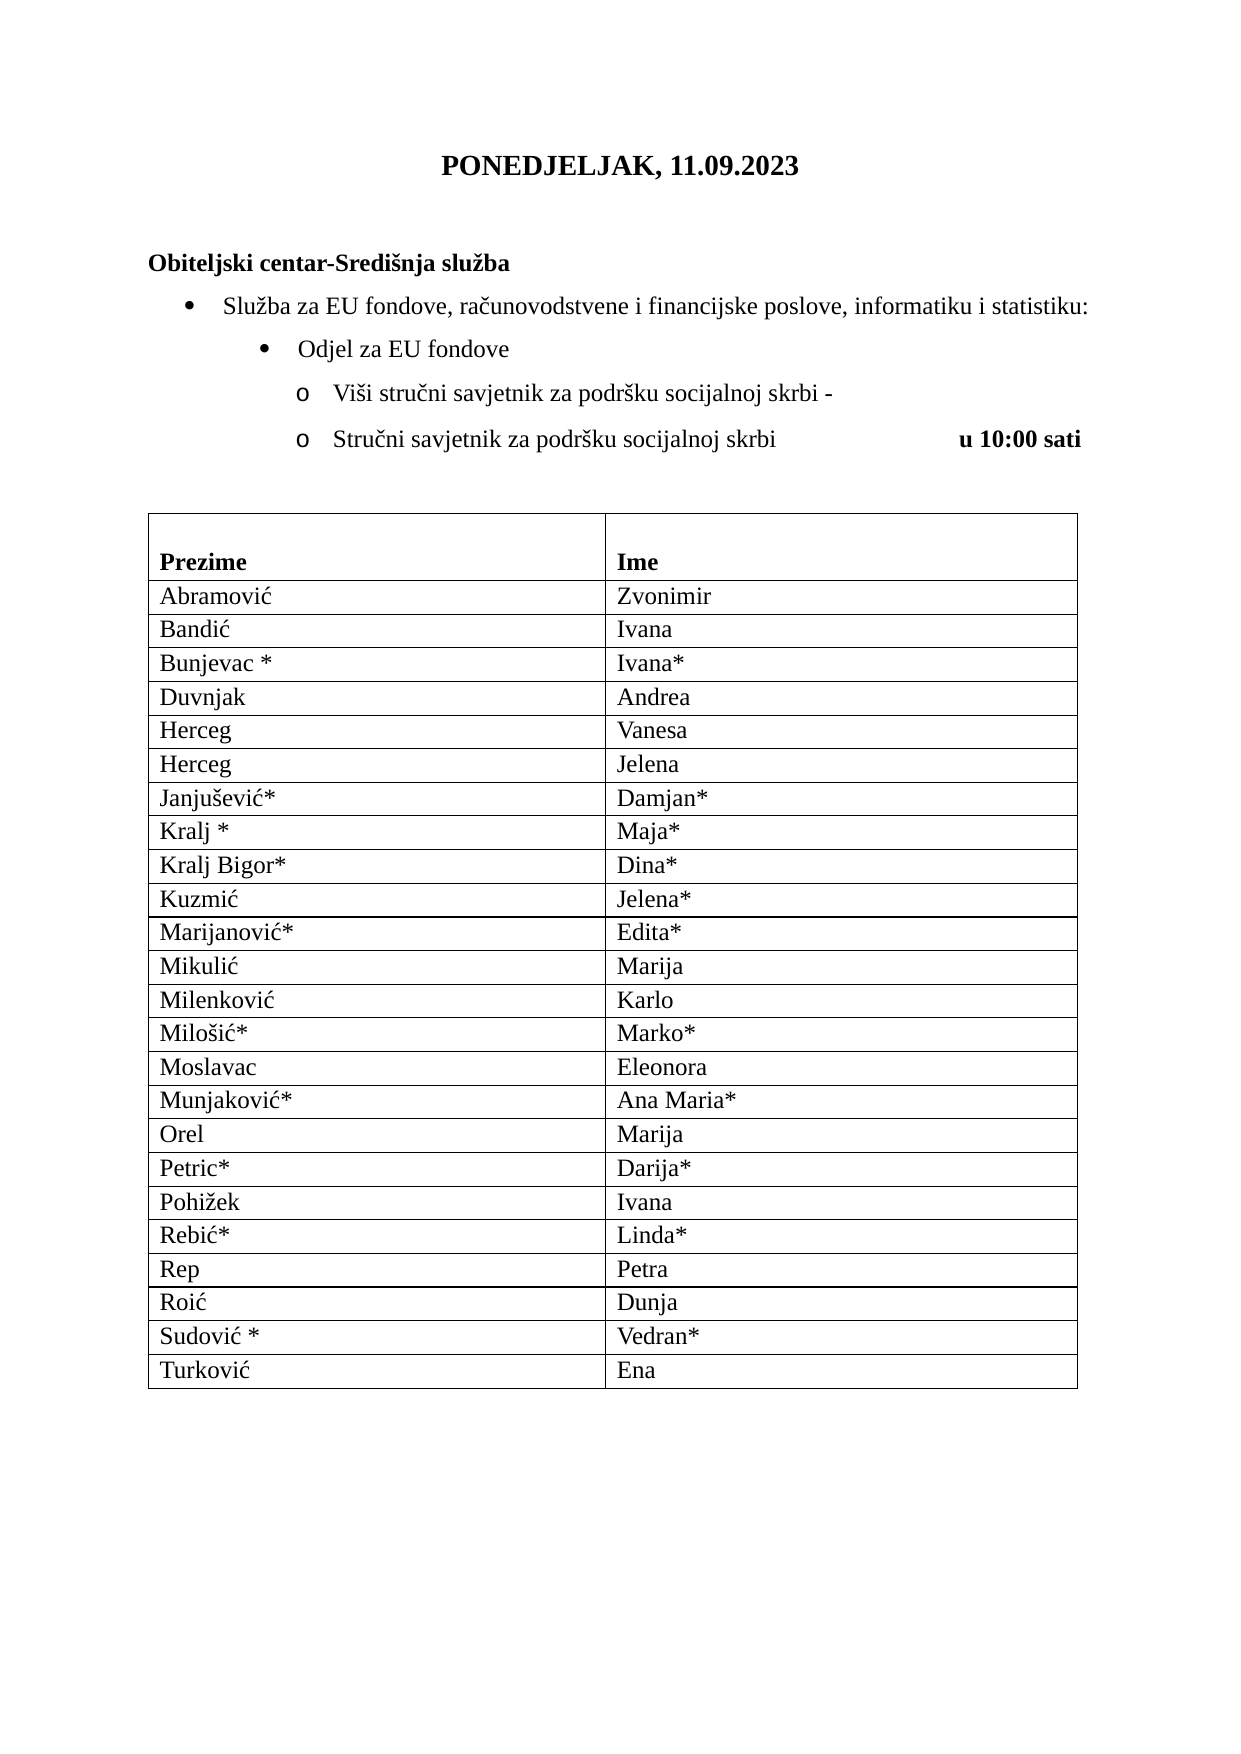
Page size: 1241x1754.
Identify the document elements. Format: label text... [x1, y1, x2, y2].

table_cell Milenković [149, 985, 605, 1017]
table_cell Rep [149, 1254, 605, 1286]
table_cell Janjušević* [149, 783, 605, 815]
table_cell Eleonora [606, 1052, 1077, 1084]
table_cell Edita* [606, 918, 1077, 950]
table_cell Turković [149, 1355, 605, 1387]
table_cell Herceg [149, 749, 605, 782]
table_cell Herceg [149, 716, 605, 748]
table_cell Vanesa [606, 716, 1077, 748]
table_cell Dina* [606, 850, 1077, 883]
table_cell Kralj * [149, 816, 605, 849]
table_cell Zvonimir [606, 581, 1077, 613]
table_cell Duvnjak [149, 682, 605, 714]
list Odjel za EU fondove [260, 334, 1093, 363]
list Viši stručni savjetnik za podršku socijalnoj skrbi - [295, 378, 1093, 408]
table_cell Marija [606, 1119, 1077, 1152]
table_cell Marko* [606, 1018, 1077, 1051]
table_cell Roić [149, 1288, 605, 1320]
table_cell Petra [606, 1254, 1077, 1286]
table_cell Munjaković* [149, 1086, 605, 1118]
table_cell Bandić [149, 615, 605, 647]
table_cell Ana Maria* [606, 1086, 1077, 1118]
table_cell Pohižek [149, 1187, 605, 1219]
text Obiteljski centar-Središnja služba [148, 248, 1093, 277]
table_cell Marija [606, 951, 1077, 984]
table_cell Ivana [606, 615, 1077, 647]
table_cell Damjan* [606, 783, 1077, 815]
table_cell Jelena* [606, 884, 1077, 916]
table_cell Vedran* [606, 1321, 1077, 1354]
table_cell Abramović [149, 581, 605, 613]
table_cell Andrea [606, 682, 1077, 714]
list Stručni savjetnik za podršku socijalnoj skrbi u 10:00 sati [295, 424, 1093, 455]
table_cell Darija* [606, 1153, 1077, 1186]
table_cell Ivana* [606, 648, 1077, 681]
table_cell Kralj Bigor* [149, 850, 605, 883]
table_cell Milošić* [149, 1018, 605, 1051]
table_cell Bunjevac * [149, 648, 605, 681]
table_cell Jelena [606, 749, 1077, 782]
table_header Prezime [149, 514, 605, 580]
table_cell Moslavac [149, 1052, 605, 1084]
table_cell Rebić* [149, 1220, 605, 1253]
table_header Ime [606, 514, 1077, 580]
list Služba za EU fondove, računovodstvene i financijske poslove, informatiku i statistiku: [185, 291, 1093, 320]
table_cell Marijanović* [149, 918, 605, 950]
table_cell Orel [149, 1119, 605, 1152]
table_cell Kuzmić [149, 884, 605, 916]
table_cell Petric* [149, 1153, 605, 1186]
text PONEDJELJAK, 11.09.2023 [148, 148, 1093, 181]
table_cell Linda* [606, 1220, 1077, 1253]
table_cell Dunja [606, 1288, 1077, 1320]
table_cell Ena [606, 1355, 1077, 1387]
table_cell Ivana [606, 1187, 1077, 1219]
table_cell Sudović * [149, 1321, 605, 1354]
table_cell Maja* [606, 816, 1077, 849]
table_cell Karlo [606, 985, 1077, 1017]
table_cell Mikulić [149, 951, 605, 984]
